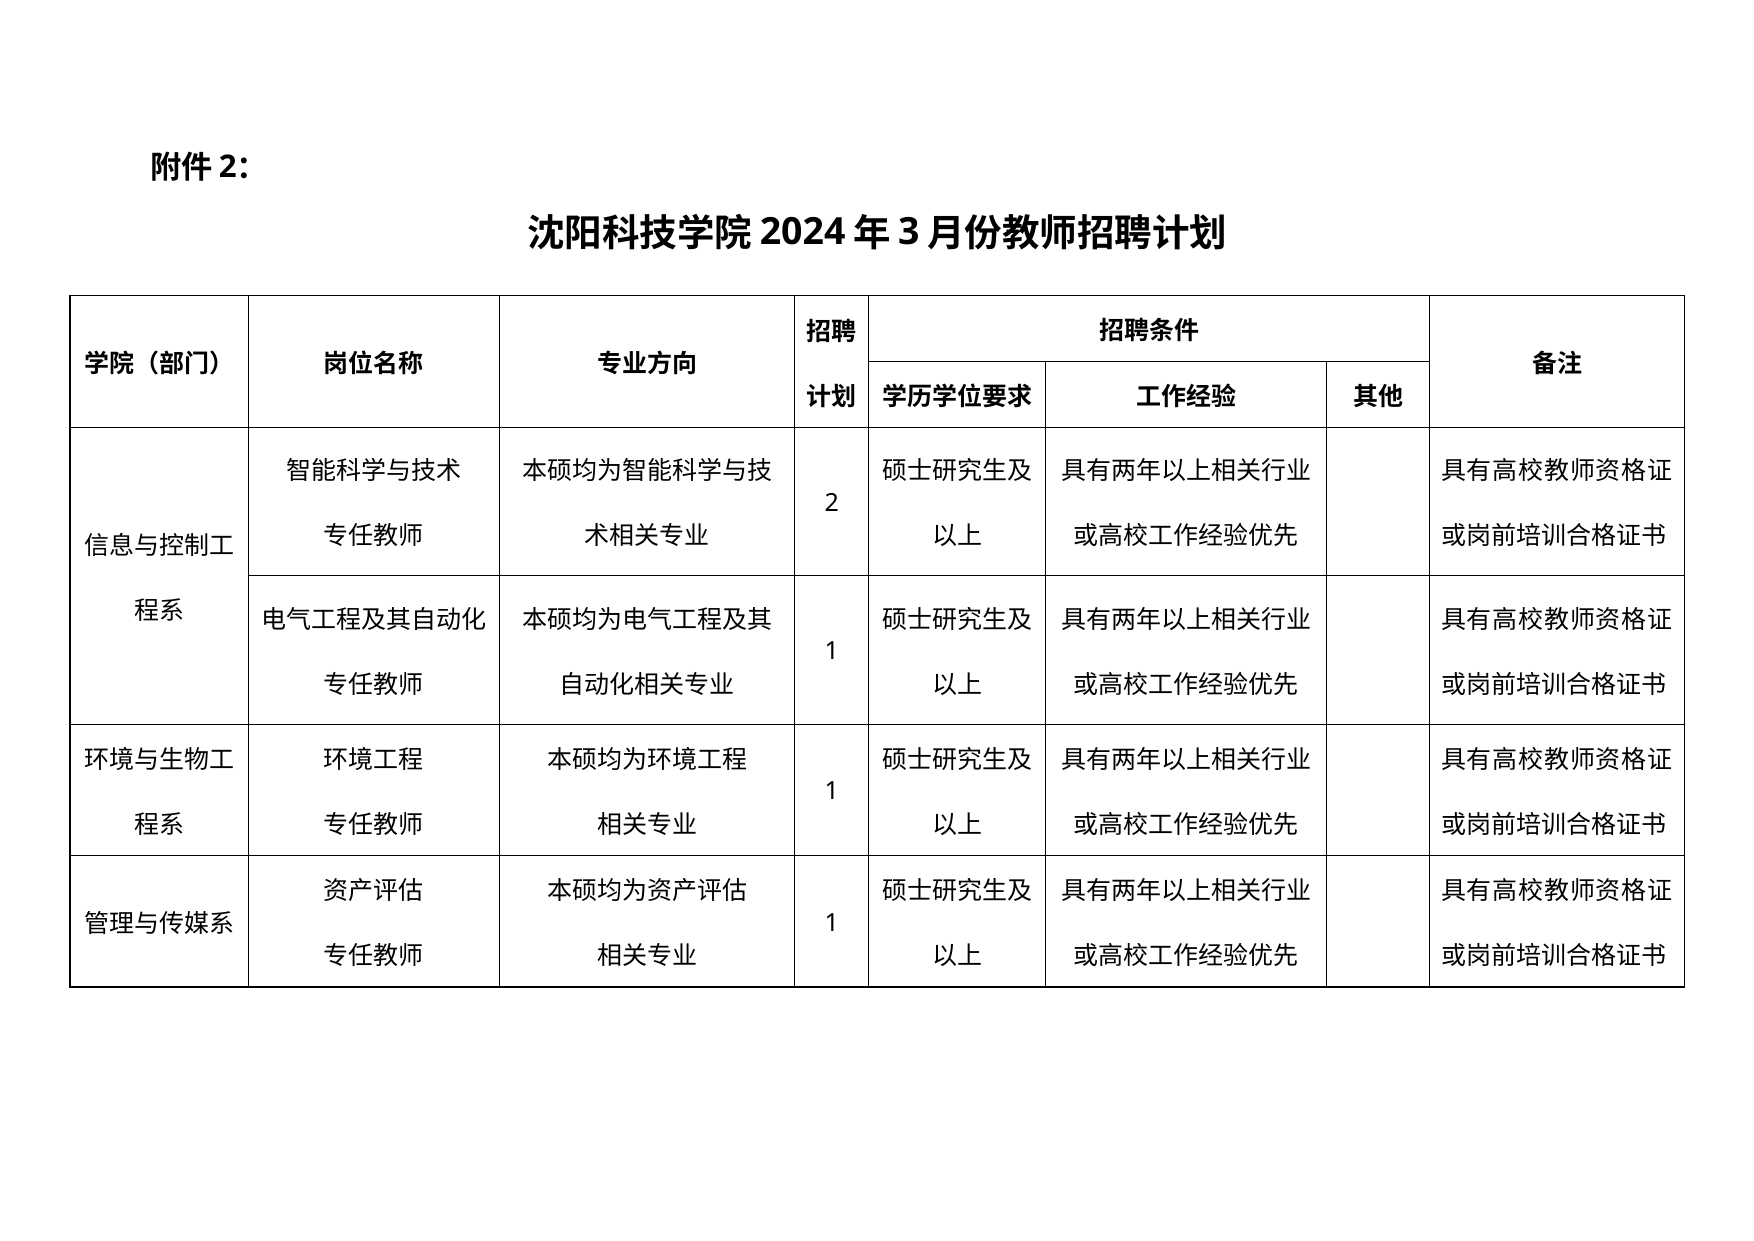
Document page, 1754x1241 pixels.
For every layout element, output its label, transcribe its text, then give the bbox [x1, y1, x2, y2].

table_cell 具有高校教师资格证或岗前培训合格证书 [1430, 725, 1684, 855]
table_header 学院（部门） [71, 296, 248, 427]
table_cell 硕士研究生及以上 [869, 725, 1045, 855]
table_cell 1 [795, 576, 868, 724]
table_cell 智能科学与技术 专任教师 [249, 428, 499, 575]
table_header 专业方向 [500, 296, 794, 427]
table_header 招聘条件 [869, 296, 1429, 361]
table_cell 硕士研究生及以上 [869, 856, 1045, 986]
table_cell 硕士研究生及以上 [869, 428, 1045, 575]
table_cell 本硕均为环境工程 相关专业 [500, 725, 794, 855]
table_cell 具有高校教师资格证或岗前培训合格证书 [1430, 428, 1684, 575]
table_cell 工作经验 [1046, 362, 1326, 427]
table_header 岗位名称 [249, 296, 499, 427]
table_cell 硕士研究生及以上 [869, 576, 1045, 724]
table_cell 本硕均为资产评估 相关专业 [500, 856, 794, 986]
table_cell 2 [795, 428, 868, 575]
table_header 招聘计划 [795, 296, 868, 427]
table_cell 环境工程 专任教师 [249, 725, 499, 855]
table_cell [1327, 576, 1429, 724]
table_cell [1327, 856, 1429, 986]
table_cell 具有两年以上相关行业或高校工作经验优先 [1046, 576, 1326, 724]
table_cell 信息与控制工程系 [71, 428, 248, 724]
table_cell 学历学位要求 [869, 362, 1045, 427]
table_cell 具有两年以上相关行业或高校工作经验优先 [1046, 725, 1326, 855]
table_cell 1 [795, 725, 868, 855]
table_cell 电气工程及其自动化 专任教师 [249, 576, 499, 724]
table_header 备注 [1430, 296, 1684, 427]
table_cell 具有两年以上相关行业或高校工作经验优先 [1046, 856, 1326, 986]
table_cell [1327, 428, 1429, 575]
table_cell 环境与生物工程系 [71, 725, 248, 855]
table_cell [1327, 725, 1429, 855]
text 附件2： [150, 133, 1604, 198]
table_cell 管理与传媒系 [71, 856, 248, 986]
table_cell 资产评估 专任教师 [249, 856, 499, 986]
table_cell 本硕均为智能科学与技术相关专业 [500, 428, 794, 575]
table_cell 具有两年以上相关行业或高校工作经验优先 [1046, 428, 1326, 575]
table_cell 1 [795, 856, 868, 986]
table_cell 其他 [1327, 362, 1429, 427]
table_cell 具有高校教师资格证或岗前培训合格证书 [1430, 576, 1684, 724]
table_cell 具有高校教师资格证或岗前培训合格证书 [1430, 856, 1684, 986]
table_cell 本硕均为电气工程及其自动化相关专业 [500, 576, 794, 724]
text 沈阳科技学院2024年3月份教师招聘计划 [150, 198, 1604, 263]
